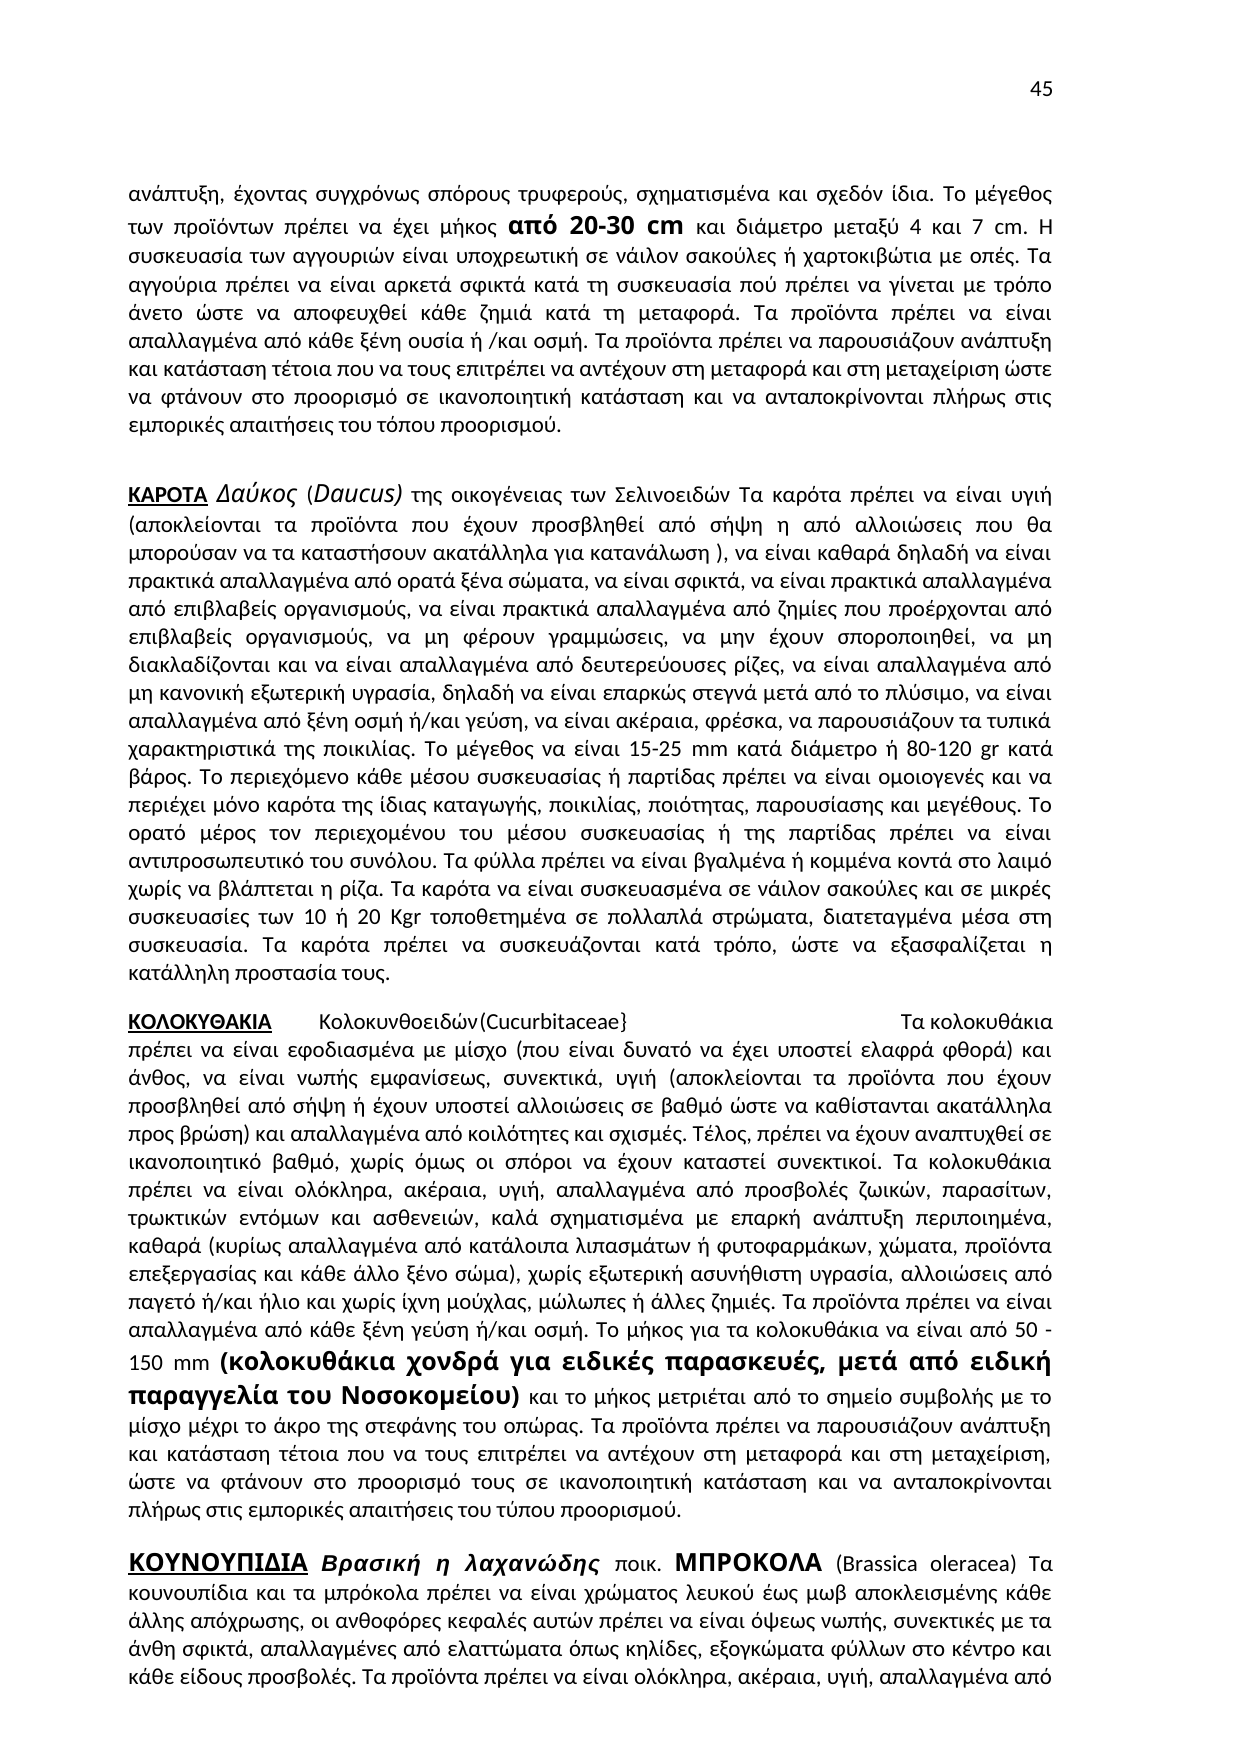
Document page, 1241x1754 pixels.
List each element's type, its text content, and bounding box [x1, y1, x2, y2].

text ΚΟΛΟΚΥΘΑΚΙΑ Κολοκυνθοειδών(Cucurbitaceae} Τα κολοκυθάκια πρέπει να είναι εφοδιασμένα με μίσχο (που είναι δυνατό να έχει υποστεί ελαφρά φθορά) και άνθος, να είναι νωπής εμφανίσεως, συνεκτικά, υγιή (αποκλείονται τα προϊόντα που έχουν προσβληθεί από σήψη ή έχουν υποστεί αλλοιώσεις σε βαθμό ώστε να καθίστανται ακατάλληλα προς βρώση) και απαλλαγμένα από κοιλότητες και σχισμές. Τέλος, πρέπει να έχουν αναπτυχθεί σε ικανοποιητικό βαθμό, χωρίς όμως οι σπόροι να έχουν καταστεί συνεκτικοί. Τα κολοκυθάκια πρέπει να είναι ολόκληρα, ακέραια, υγιή, απαλλαγμένα από προσβολές ζωικών, παρασίτων, τρωκτικών εντόμων και ασθενειών, καλά σχηματισμένα με επαρκή ανάπτυξη περιποιημένα, καθαρά (κυρίως απαλλαγμένα από κατάλοιπα λιπασμάτων ή φυτοφαρμάκων, χώματα, προϊόντα επεξεργασίας και κάθε άλλο ξένο σώμα), χωρίς εξωτερική ασυνήθιστη υγρασία, αλλοιώσεις από παγετό ή/και ήλιο και χωρίς ίχνη μούχλας, μώλωπες ή άλλες ζημιές. Τα προϊόντα πρέπει να είναι απαλλαγμένα από κάθε ξένη γεύση ή/και οσμή. Το μήκος για τα κολοκυθάκια να είναι από 50 -150 mm (κολοκυθάκια χονδρά για ειδικές παρασκευές, μετά από ειδική παραγγελία του Νοσοκομείου) και το μήκος μετριέται από το σημείο συμβολής με το μίσχο μέχρι το άκρο της στεφάνης του οπώρας. Τα προϊόντα πρέπει να παρουσιάζουν ανάπτυξη και κατάσταση τέτοια που να τους επιτρέπει να αντέχουν στη μεταφορά και στη μεταχείριση, ώστε να φτάνουν στο προορισμό τους σε ικανοποιητική κατάσταση και να ανταποκρίνονται πλήρως στις εμπορικές απαιτήσεις του τύπου προορισμού. [128, 1007, 1053, 1377]
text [128, 179, 1053, 438]
text ΚΟΛΟΚΥΘΑΚΙΑ Κολοκυνθοειδών(Cucurbitaceae} Τα κολοκυθάκια πρέπει να είναι εφοδιασμένα με μίσχο (που είναι δυνατό να έχει υποστεί ελαφρά φθορά) και άνθος, να είναι νωπής εμφανίσεως, συνεκτικά, υγιή (αποκλείονται τα προϊόντα που έχουν προσβληθεί από σήψη ή έχουν υποστεί αλλοιώσεις σε βαθμό ώστε να καθίστανται ακατάλληλα προς βρώση) και απαλλαγμένα από κοιλότητες και σχισμές. Τέλος, πρέπει να έχουν αναπτυχθεί σε ικανοποιητικό βαθμό, χωρίς όμως οι σπόροι να έχουν καταστεί συνεκτικοί. Τα κολοκυθάκια πρέπει να είναι ολόκληρα, ακέραια, υγιή, απαλλαγμένα από προσβολές ζωικών, παρασίτων, τρωκτικών εντόμων και ασθενειών, καλά σχηματισμένα με επαρκή ανάπτυξη περιποιημένα, καθαρά (κυρίως απαλλαγμένα από κατάλοιπα λιπασμάτων ή φυτοφαρμάκων, χώματα, προϊόντα επεξεργασίας και κάθε άλλο ξένο σώμα), χωρίς εξωτερική ασυνήθιστη υγρασία, αλλοιώσεις από παγετό ή/και ήλιο και χωρίς ίχνη μούχλας, μώλωπες ή άλλες ζημιές. Τα προϊόντα πρέπει να είναι απαλλαγμένα από κάθε ξένη γεύση ή/και οσμή. Το μήκος για τα κολοκυθάκια να είναι από 50 -150 mm (κολοκυθάκια χονδρά για ειδικές παρασκευές, μετά από ειδική παραγγελία του Νοσοκομείου) και το μήκος μετριέται από το σημείο συμβολής με το μίσχο μέχρι το άκρο της στεφάνης του οπώρας. Τα προϊόντα πρέπει να παρουσιάζουν ανάπτυξη και κατάσταση τέτοια που να τους επιτρέπει να αντέχουν στη μεταφορά και στη μεταχείριση, ώστε να φτάνουν στο προορισμό τους σε ικανοποιητική κατάσταση και να ανταποκρίνονται πλήρως στις εμπορικές απαιτήσεις του τύπου προορισμού. [128, 1377, 1053, 1523]
text ΚΑΡΟΤΑ Δαύκος (Daucus) της οικογένειας των Σελινοειδών Τα καρότα πρέπει να είναι υγιή (αποκλείονται τα προϊόντα που έχουν προσβληθεί από σήψη η από αλλοιώσεις που θα μπορούσαν να τα καταστήσουν ακατάλληλα για κατανάλωση ), να είναι καθαρά δηλαδή να είναι πρακτικά απαλλαγμένα από ορατά ξένα σώματα, να είναι σφικτά, να είναι πρακτικά απαλλαγμένα από επιβλαβείς οργανισμούς, να είναι πρακτικά απαλλαγμένα από ζημίες που προέρχονται από επιβλαβείς οργανισμούς, να μη φέρουν γραμμώσεις, να μην έχουν σποροποιηθεί, να μη διακλαδίζονται και να είναι απαλλαγμένα από δευτερεύουσες ρίζες, να είναι απαλλαγμένα από μη κανονική εξωτερική υγρασία, δηλαδή να είναι επαρκώς στεγνά μετά από το πλύσιμο, να είναι απαλλαγμένα από ξένη οσμή ή/και γεύση, να είναι ακέραια, φρέσκα, να παρουσιάζουν τα τυπικά χαρακτηριστικά της ποικιλίας. Το μέγεθος να είναι 15-25 mm κατά διάμετρο ή 80-120 gr κατά βάρος. Το περιεχόμενο κάθε μέσου συσκευασίας ή παρτίδας πρέπει να είναι ομοιογενές και να περιέχει μόνο καρότα της ίδιας καταγωγής, ποικιλίας, ποιότητας, παρουσίασης και μεγέθους. Το ορατό μέρος τον περιεχομένου του μέσου συσκευασίας ή της παρτίδας πρέπει να είναι αντιπροσωπευτικό του συνόλου. Τα φύλλα πρέπει να είναι βγαλμένα ή κομμένα κοντά στο λαιμό χωρίς να βλάπτεται η ρίζα. Τα καρότα να είναι συσκευασμένα σε νάιλον σακούλες και σε μικρές συσκευασίες των 10 ή 20 Kgr τοποθετημένα σε πολλαπλά στρώματα, διατεταγμένα μέσα στη συσκευασία. Τα καρότα πρέπει να συσκευάζονται κατά τρόπο, ώστε να εξασφαλίζεται η κατάλληλη προστασία τους. [128, 476, 1053, 986]
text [128, 1544, 1053, 1690]
